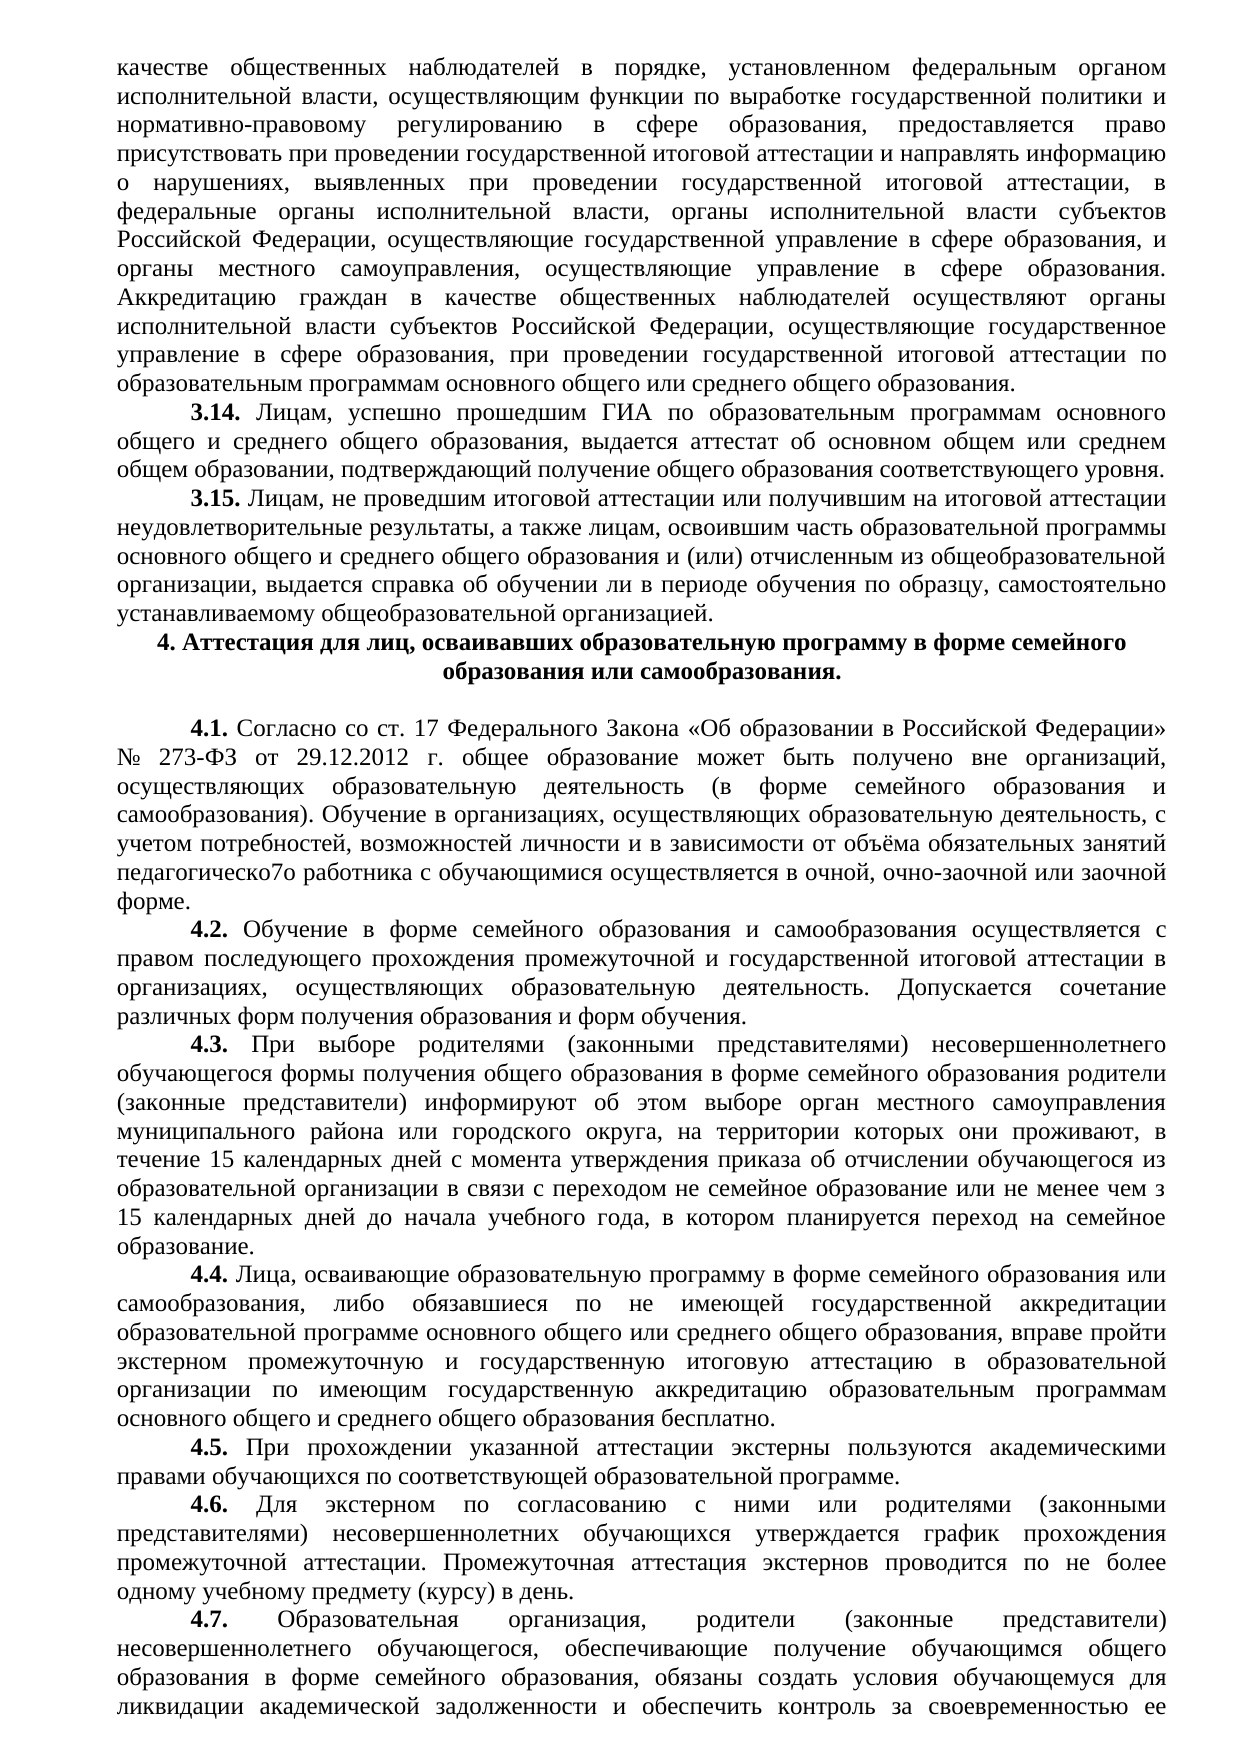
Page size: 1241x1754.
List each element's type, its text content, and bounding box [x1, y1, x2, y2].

text 4.4. Лица, осваивающие образовательную программу в форме семейного образования или самообразования, либо обязавшиеся по не имеющей государственной аккредитации образовательной программе основного общего или среднего общего образования, вправе пройти экстерном промежуточную и государственную итоговую аттестацию в образовательной организации по имеющим государственную аккредитацию образовательным программам основного общего и среднего общего образования бесплатно. [117, 1259, 1167, 1432]
text 4.3. При выборе родителями (законными представителями) несовершеннолетнего обучающегося формы получения общего образования в форме семейного образования родители (законные представители) информируют об этом выборе орган местного самоуправления муниципального района или городского округа, на территории которых они проживают, в течение 15 календарных дней с момента утверждения приказа об отчислении обучающегося из образовательной организации в связи с переходом не семейное образование или не менее чем з 15 календарных дней до начала учебного года, в котором планируется переход на семейное образование. [117, 1029, 1167, 1259]
text 4.1. Согласно со ст. 17 Федерального Закона «Об образовании в Российской Федерации» № 273-ФЗ от 29.12.2012 г. общее образование может быть получено вне организаций, осуществляющих образовательную деятельность (в форме семейного образования и самообразования). Обучение в организациях, осуществляющих образовательную деятельность, с учетом потребностей, возможностей личности и в зависимости от объёма обязательных занятий педагогическо7о работника с обучающимися осуществляется в очной, очно-заочной или заочной форме. [117, 713, 1167, 914]
text 4.6. Для экстерном по согласованию с ними или родителями (законными представителями) несовершеннолетних обучающихся утверждается график прохождения промежуточной аттестации. Промежуточная аттестация экстернов проводится по не более одному учебному предмету (курсу) в день. [117, 1489, 1167, 1604]
text 4.2. Обучение в форме семейного образования и самообразования осуществляется с правом последующего прохождения промежуточной и государственной итоговой аттестации в организациях, осуществляющих образовательную деятельность. Допускается сочетание различных форм получения образования и форм обучения. [117, 914, 1167, 1029]
text 4.5. При прохождении указанной аттестации экстерны пользуются академическими правами обучающихся по соответствующей образовательной программе. [117, 1432, 1167, 1489]
text 4. Аттестация для лиц, осваивавших образовательную программу в форме семейного образования или самообразования. [117, 627, 1167, 684]
text 3.14. Лицам, успешно прошедшим ГИА по образовательным программам основного общего и среднего общего образования, выдается аттестат об основном общем или среднем общем образовании, подтверждающий получение общего образования соответствующего уровня. [117, 397, 1167, 483]
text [117, 1604, 1167, 1719]
text 3.15. Лицам, не проведшим итоговой аттестации или получившим на итоговой аттестации неудовлетворительные результаты, а также лицам, освоившим часть образовательной программы основного общего и среднего общего образования и (или) отчисленным из общеобразовательной организации, выдается справка об обучении ли в периоде обучения по образцу, самостоятельно устанавливаемому общеобразовательной организацией. [117, 483, 1167, 627]
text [117, 52, 1167, 397]
